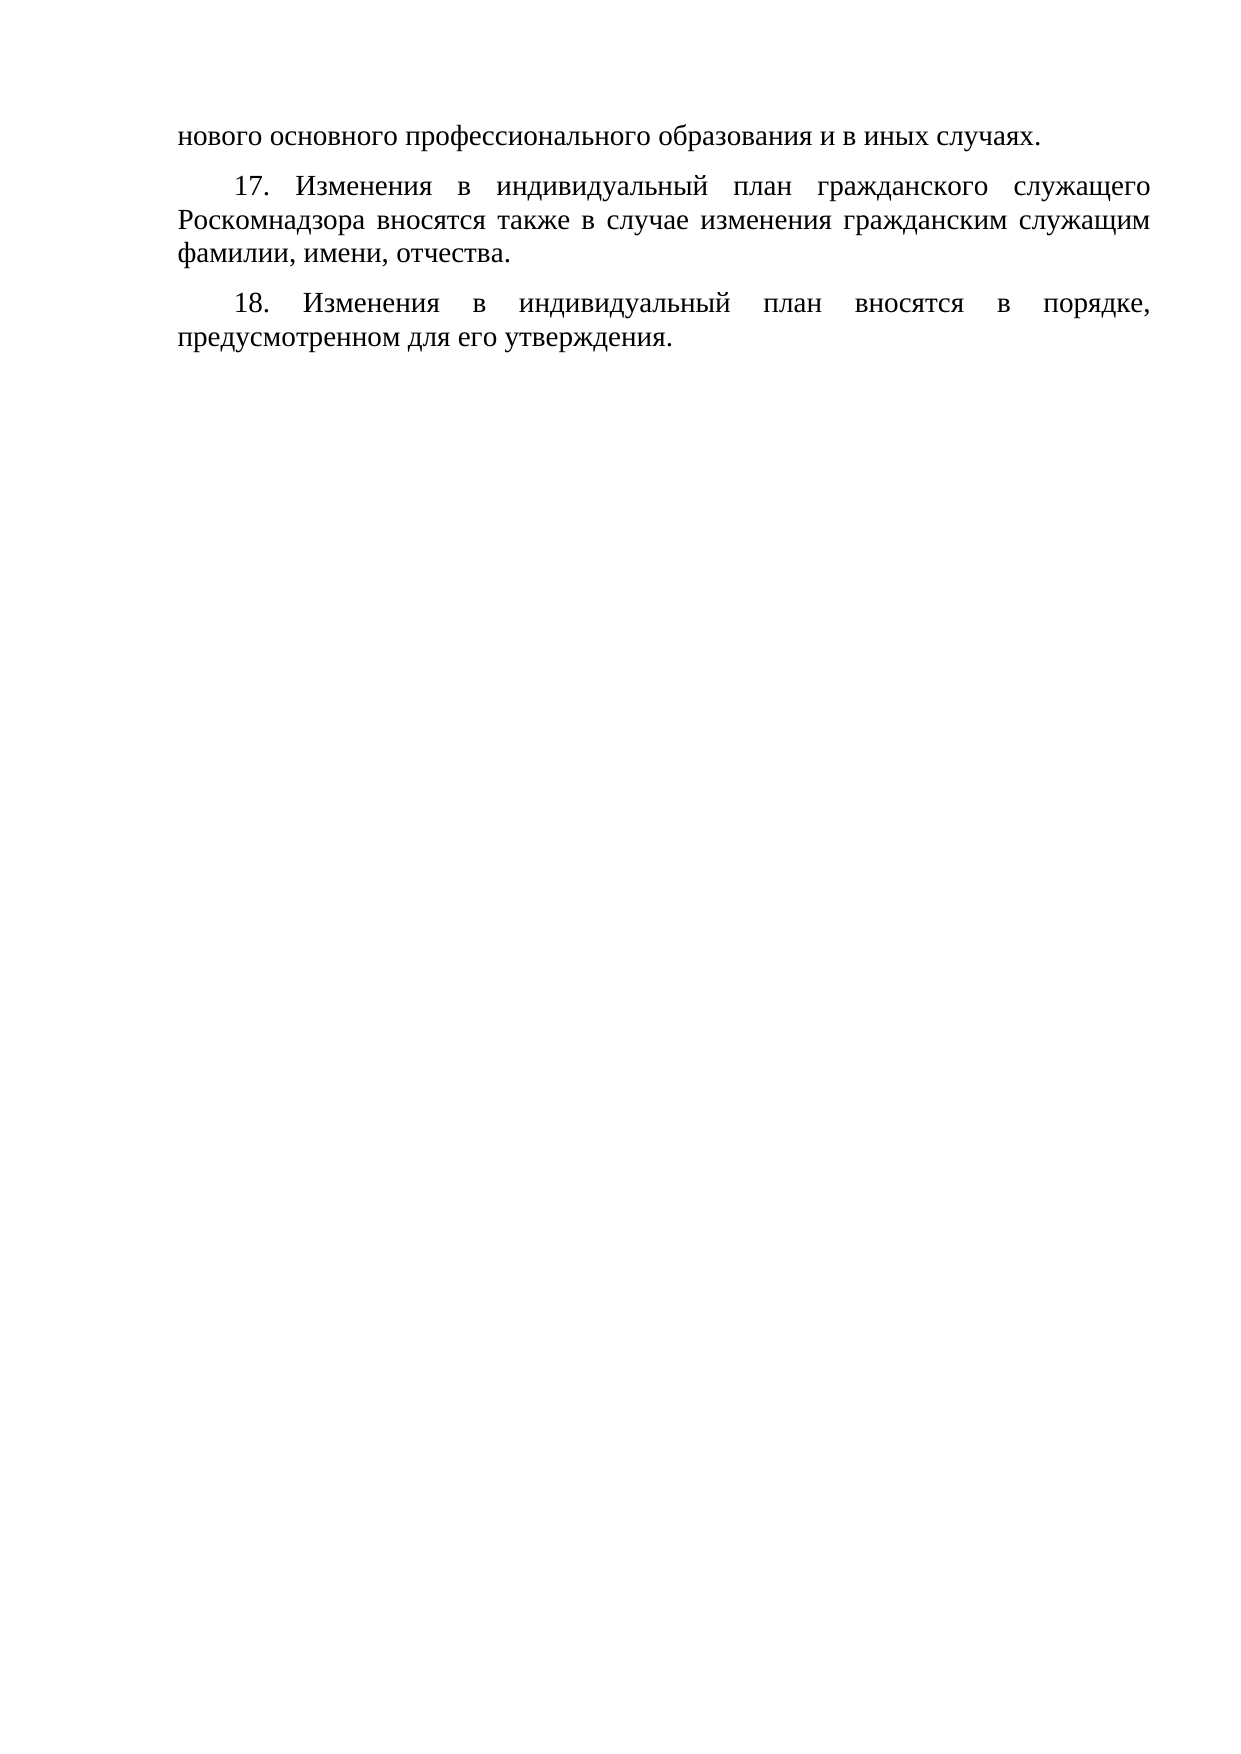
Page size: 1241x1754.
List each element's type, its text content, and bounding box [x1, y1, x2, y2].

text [177, 118, 1152, 152]
text 18. Изменения в индивидуальный план вносятся в порядке, предусмотренном для его утверждения. [177, 286, 1152, 353]
text 17. Изменения в индивидуальный план гражданского служащего Роскомнадзора вносятся также в случае изменения гражданским служащим фамилии, имени, отчества. [177, 168, 1152, 269]
